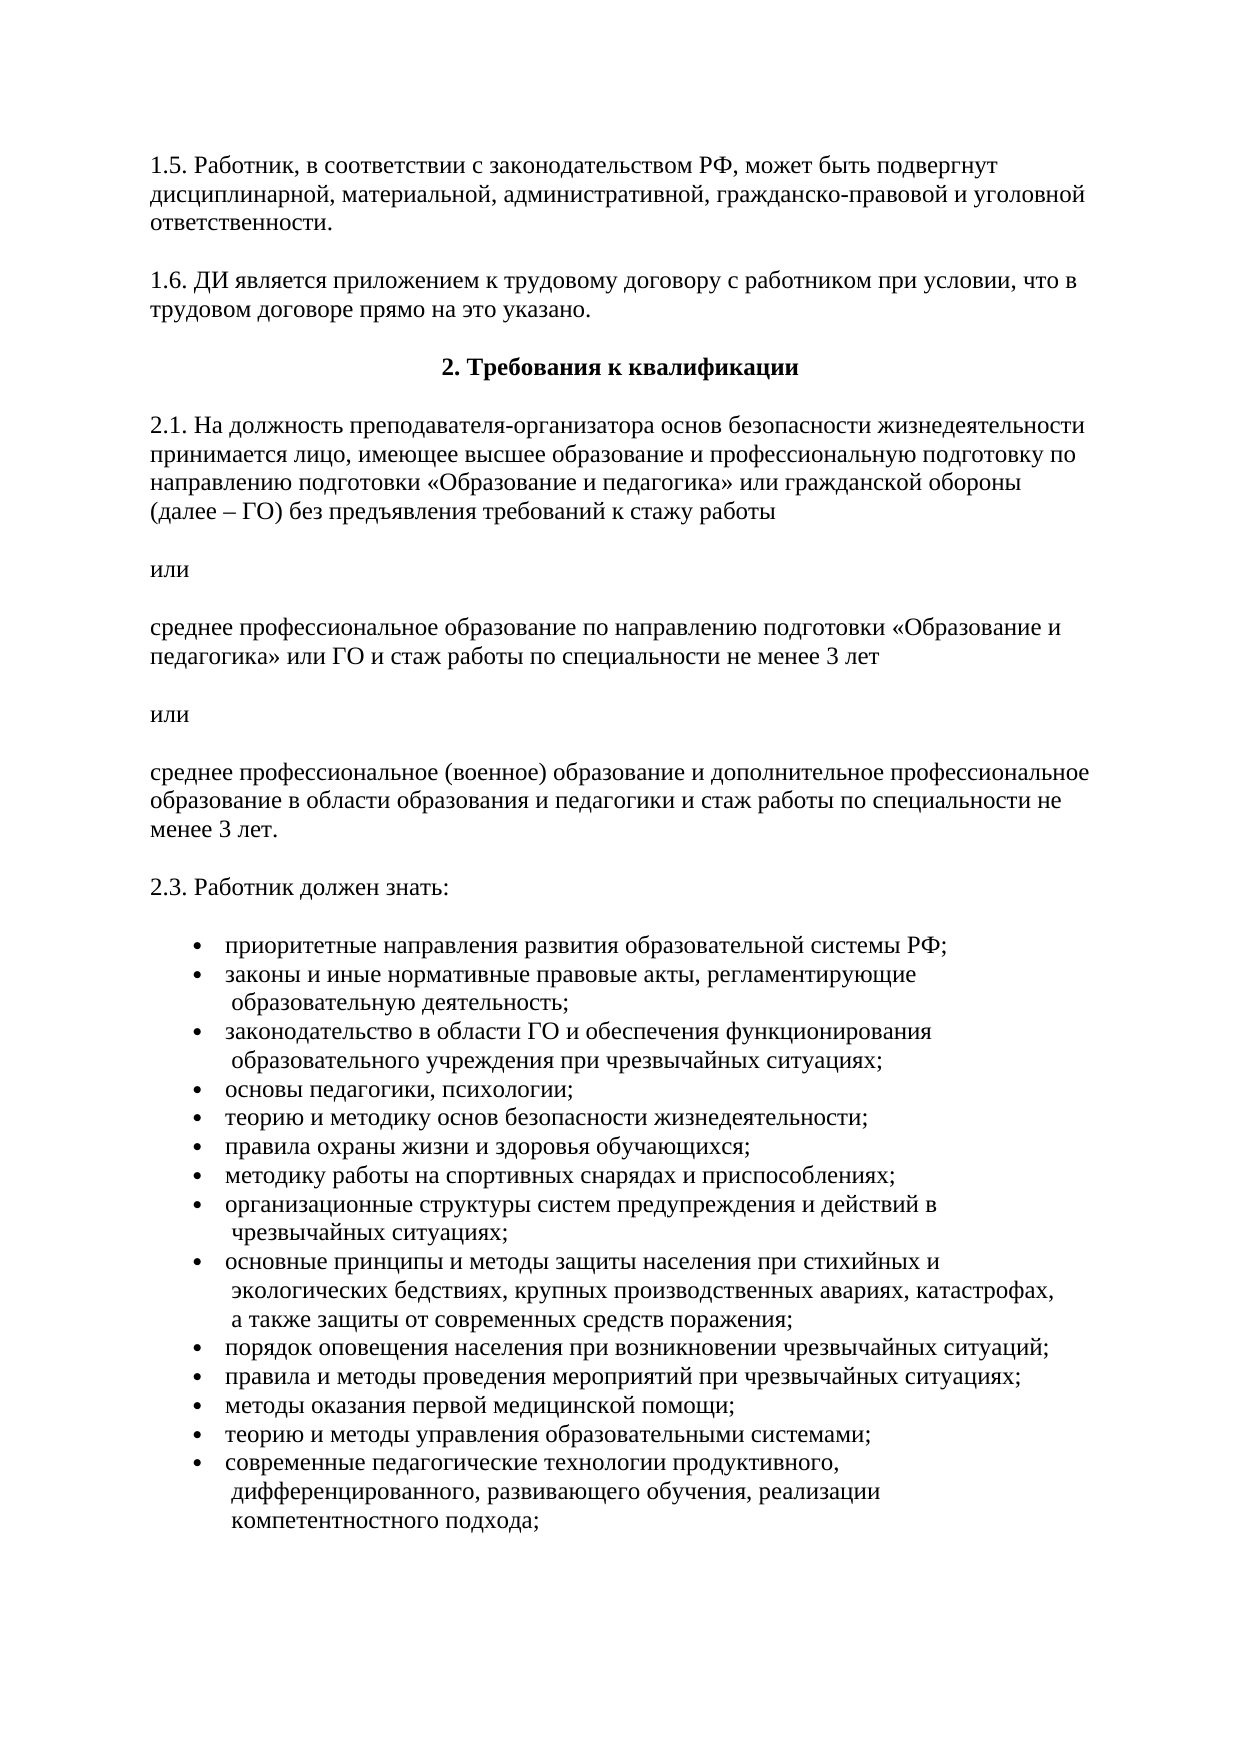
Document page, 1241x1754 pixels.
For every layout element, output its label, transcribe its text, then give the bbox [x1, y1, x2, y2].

list теорию и методику основ безопасности жизнедеятельности; [194, 1102, 1071, 1131]
text среднее профессиональное (военное) образование и дополнительное профессиональное образование в области образования и педагогики и стаж работы по специальности не менее 3 лет. [150, 757, 1090, 843]
text 2.1. На должность преподавателя-организатора основ безопасности жизнедеятельности принимается лицо, имеющее высшее образование и профессиональную подготовку по направлению подготовки «Образование и педагогика» или гражданской обороны (далее – ГО) без предъявления требований к стажу работы [150, 410, 1090, 525]
list правила и методы проведения мероприятий при чрезвычайных ситуациях; [194, 1361, 1071, 1390]
text 1.6. ДИ является приложением к трудовому договору с работником при условии, что в трудовом договоре прямо на это указано. [150, 265, 1090, 323]
list методы оказания первой медицинской помощи; [194, 1390, 1071, 1419]
text 1.5. Работник, в соответствии с законодательством РФ, может быть подвергнут дисциплинарной, материальной, административной, гражданско-правовой и уголовной ответственности. [150, 150, 1090, 236]
text или [150, 699, 1090, 727]
list теорию и методы управления образовательными системами; [194, 1419, 1071, 1447]
list законодательство в области ГО и обеспечения функционирования образовательного учреждения при чрезвычайных ситуациях; [194, 1016, 1071, 1074]
list основы педагогики, психологии; [194, 1074, 1071, 1102]
text среднее профессиональное образование по направлению подготовки «Образование и педагогика» или ГО и стаж работы по специальности не менее 3 лет [150, 612, 1090, 669]
list основные принципы и методы защиты населения при стихийных и экологических бедствиях, крупных производственных авариях, катастрофах, а также защиты от современных средств поражения; [194, 1246, 1071, 1332]
text 2.3. Работник должен знать: [150, 872, 1090, 901]
text 2. Требования к квалификации [150, 352, 1090, 381]
list современные педагогические технологии продуктивного, дифференцированного, развивающего обучения, реализации компетентностного подхода; [194, 1447, 1071, 1534]
list порядок оповещения населения при возникновении чрезвычайных ситуаций; [194, 1332, 1071, 1361]
list правила охраны жизни и здоровья обучающихся; [194, 1131, 1071, 1160]
list методику работы на спортивных снарядах и приспособлениях; [194, 1160, 1071, 1189]
list приоритетные направления развития образовательной системы РФ; [194, 930, 1071, 959]
list организационные структуры систем предупреждения и действий в чрезвычайных ситуациях; [194, 1189, 1071, 1246]
text или [150, 554, 1090, 583]
list законы и иные нормативные правовые акты, регламентирующие образовательную деятельность; [194, 959, 1071, 1016]
